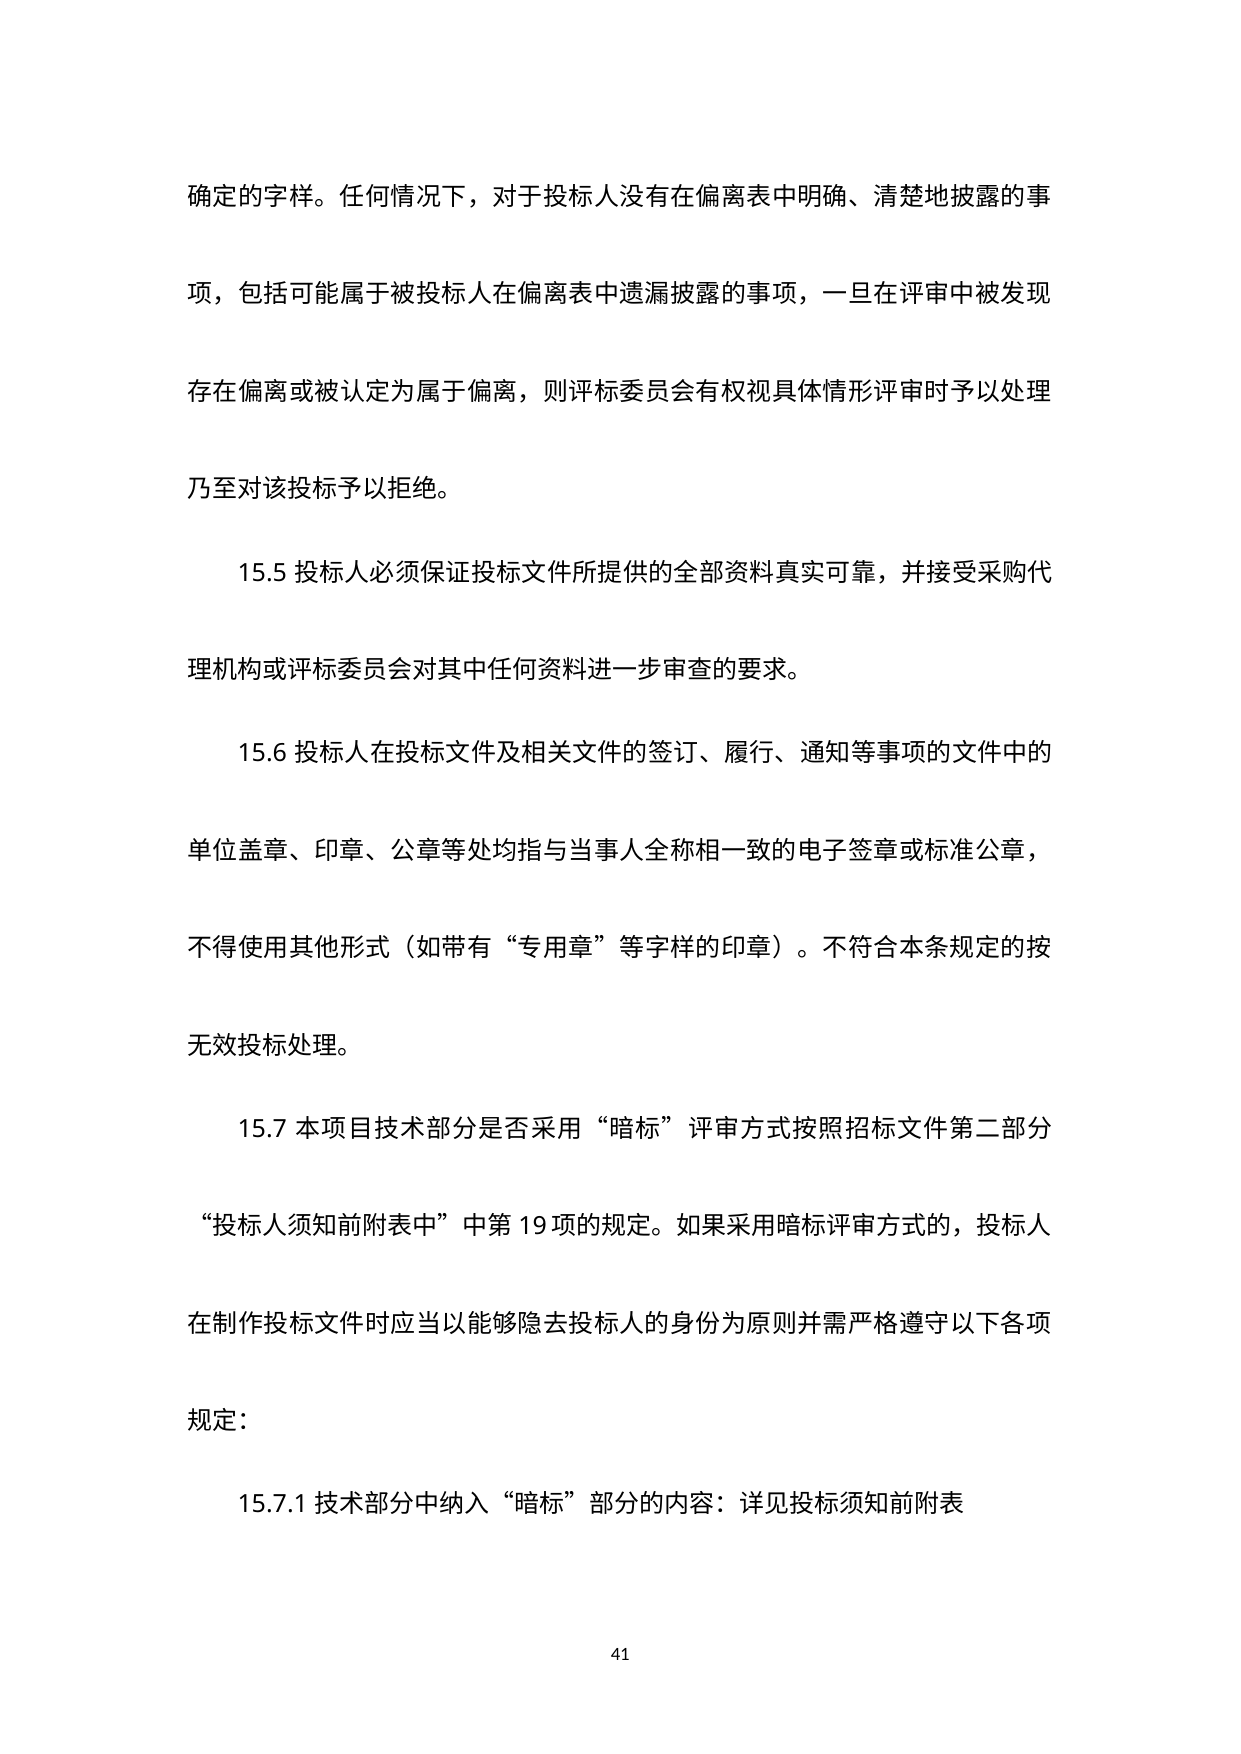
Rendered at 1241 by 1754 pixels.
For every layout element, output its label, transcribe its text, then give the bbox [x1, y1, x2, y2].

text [187, 162, 1053, 519]
text 15.6 投标人在投标文件及相关文件的签订、履行、通知等事项的文件中的单位盖章、印章、公章等处均指与当事人全称相一致的电子签章或标准公章，不得使用其他形式（如带有“专用章”等字样的印章）。不符合本条规定的按无效投标处理。 [187, 718, 1053, 1076]
text 15.7 本项目技术部分是否采用“暗标”评审方式按照招标文件第二部分“投标人须知前附表中”中第19项的规定。如果采用暗标评审方式的，投标人在制作投标文件时应当以能够隐去投标人的身份为原则并需严格遵守以下各项规定： [187, 1094, 1053, 1451]
text 15.5 投标人必须保证投标文件所提供的全部资料真实可靠，并接受采购代理机构或评标委员会对其中任何资料进一步审查的要求。 [187, 538, 1053, 700]
text 15.7.1 技术部分中纳入“暗标”部分的内容：详见投标须知前附表 [187, 1469, 1053, 1534]
